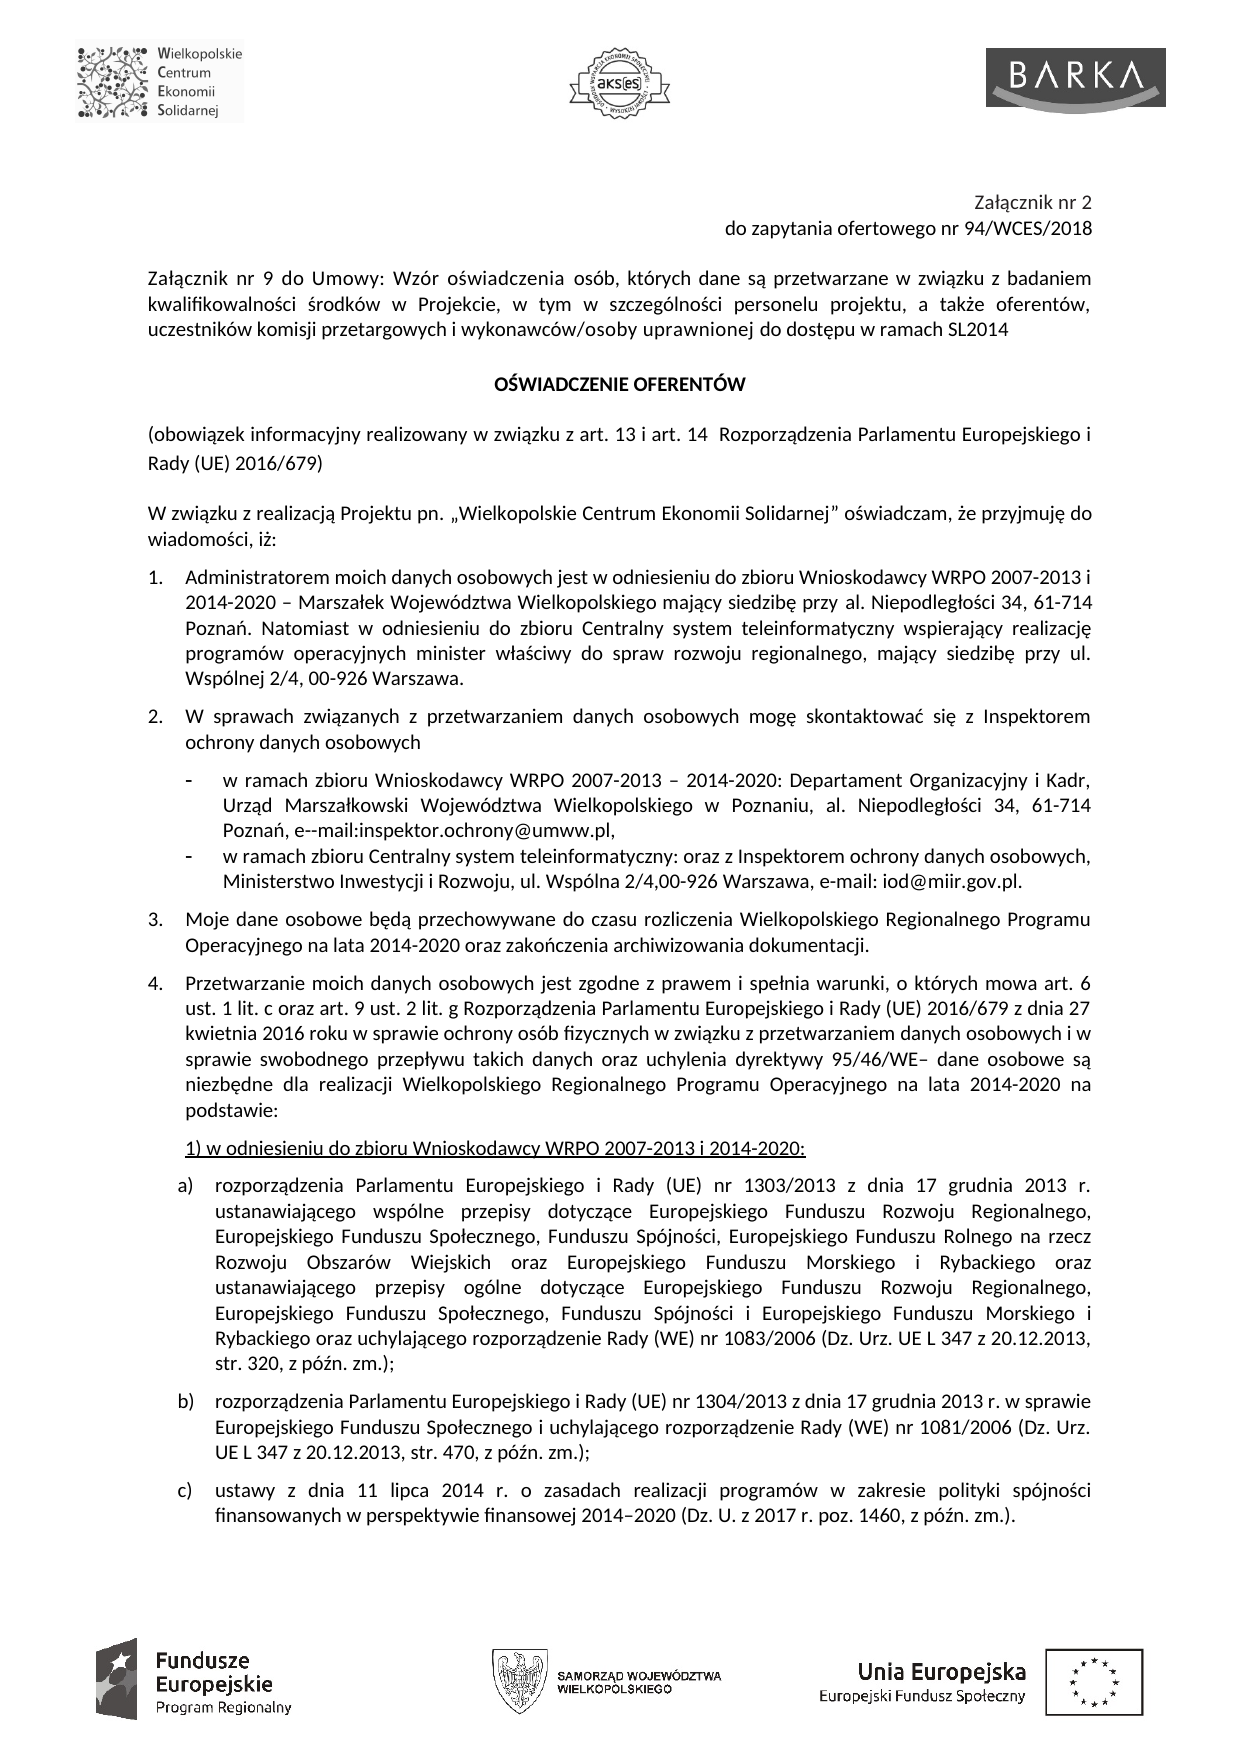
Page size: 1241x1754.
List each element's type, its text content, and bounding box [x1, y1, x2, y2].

list Administratorem moich danych osobowych jest w odniesieniu do zbioru Wnioskodawcy WRPO 2007-2013 i 2014-2020 – Marszałek Województwa Wielkopolskiego mający siedzibę przy al. Niepodległości 34, 61-714 Poznań. Natomiast w odniesieniu do zbioru Centralny system teleinformatyczny wspierający realizację programów operacyjnych minister właściwy do spraw rozwoju regionalnego, mający siedzibę przy ul. Wspólnej 2/4, 00-926 Warszawa. [148, 564, 1093, 691]
picture [557, 41, 680, 124]
picture [75, 1627, 1164, 1737]
list w ramach zbioru Wnioskodawcy WRPO 2007-2013 – 2014-2020: Departament Organizacyjny i Kadr, Urząd Marszałkowski Województwa Wielkopolskiego w Poznaniu, al. Niepodległości 34, 61-714 Poznań, e--mail:inspektor.ochrony@umww.pl, [185, 767, 1093, 843]
list Przetwarzanie moich danych osobowych jest zgodne z prawem i spełnia warunki, o których mowa art. 6 ust. 1 lit. c oraz art. 9 ust. 2 lit. g Rozporządzenia Parlamentu Europejskiego i Rady (UE) 2016/679 z dnia 27 kwietnia 2016 roku w sprawie ochrony osób fizycznych w związku z przetwarzaniem danych osobowych i w sprawie swobodnego przepływu takich danych oraz uchylenia dyrektywy 95/46/WE– dane osobowe są niezbędne dla realizacji Wielkopolskiego Regionalnego Programu Operacyjnego na lata 2014-2020 na podstawie: [148, 970, 1093, 1122]
list w ramach zbioru Centralny system teleinformatyczny: oraz z Inspektorem ochrony danych osobowych, Ministerstwo Inwestycji i Rozwoju, ul. Wspólna 2/4,00-926 Warszawa, e-mail: iod@miir.gov.pl. [185, 843, 1093, 894]
text (obowiązek informacyjny realizowany w związku z art. 13 i art. 14 Rozporządzenia Parlamentu Europejskiego i Rady (UE) 2016/679) [148, 421, 1093, 476]
list ustawy z dnia 11 lipca 2014 r. o zasadach realizacji programów w zakresie polityki spójności finansowanych w perspektywie finansowej 2014–2020 (Dz. U. z 2017 r. poz. 1460, z późn. zm.). [177, 1477, 1093, 1528]
picture [986, 48, 1166, 115]
text Załącznik nr 9 do Umowy: Wzór oświadczenia osób, których dane są przetwarzane w związku z badaniem kwalifikowalności środków w Projekcie, w tym w szczególności personelu projektu, a także oferentów, uczestników komisji przetargowych i wykonawców/osoby uprawnionej do dostępu w ramach SL2014 [148, 266, 1093, 342]
text do zapytania ofertowego nr 94/WCES/2018 [148, 215, 1093, 240]
list Moje dane osobowe będą przechowywane do czasu rozliczenia Wielkopolskiego Regionalnego Programu Operacyjnego na lata 2014-2020 oraz zakończenia archiwizowania dokumentacji. [148, 906, 1093, 957]
text Załącznik nr 2 [148, 189, 1092, 215]
text W związku z realizacją Projektu pn. „Wielkopolskie Centrum Ekonomii Solidarnej” oświadczam, że przyjmuję do wiadomości, iż: [148, 501, 1093, 551]
text OŚWIADCZENIE OFERENTÓW [148, 371, 1093, 396]
list W sprawach związanych z przetwarzaniem danych osobowych mogę skontaktować się z Inspektorem ochrony danych osobowych [148, 703, 1093, 754]
picture [75, 39, 245, 123]
text 1) w odniesieniu do zbioru Wnioskodawcy WRPO 2007-2013 i 2014-2020: [185, 1135, 1093, 1160]
